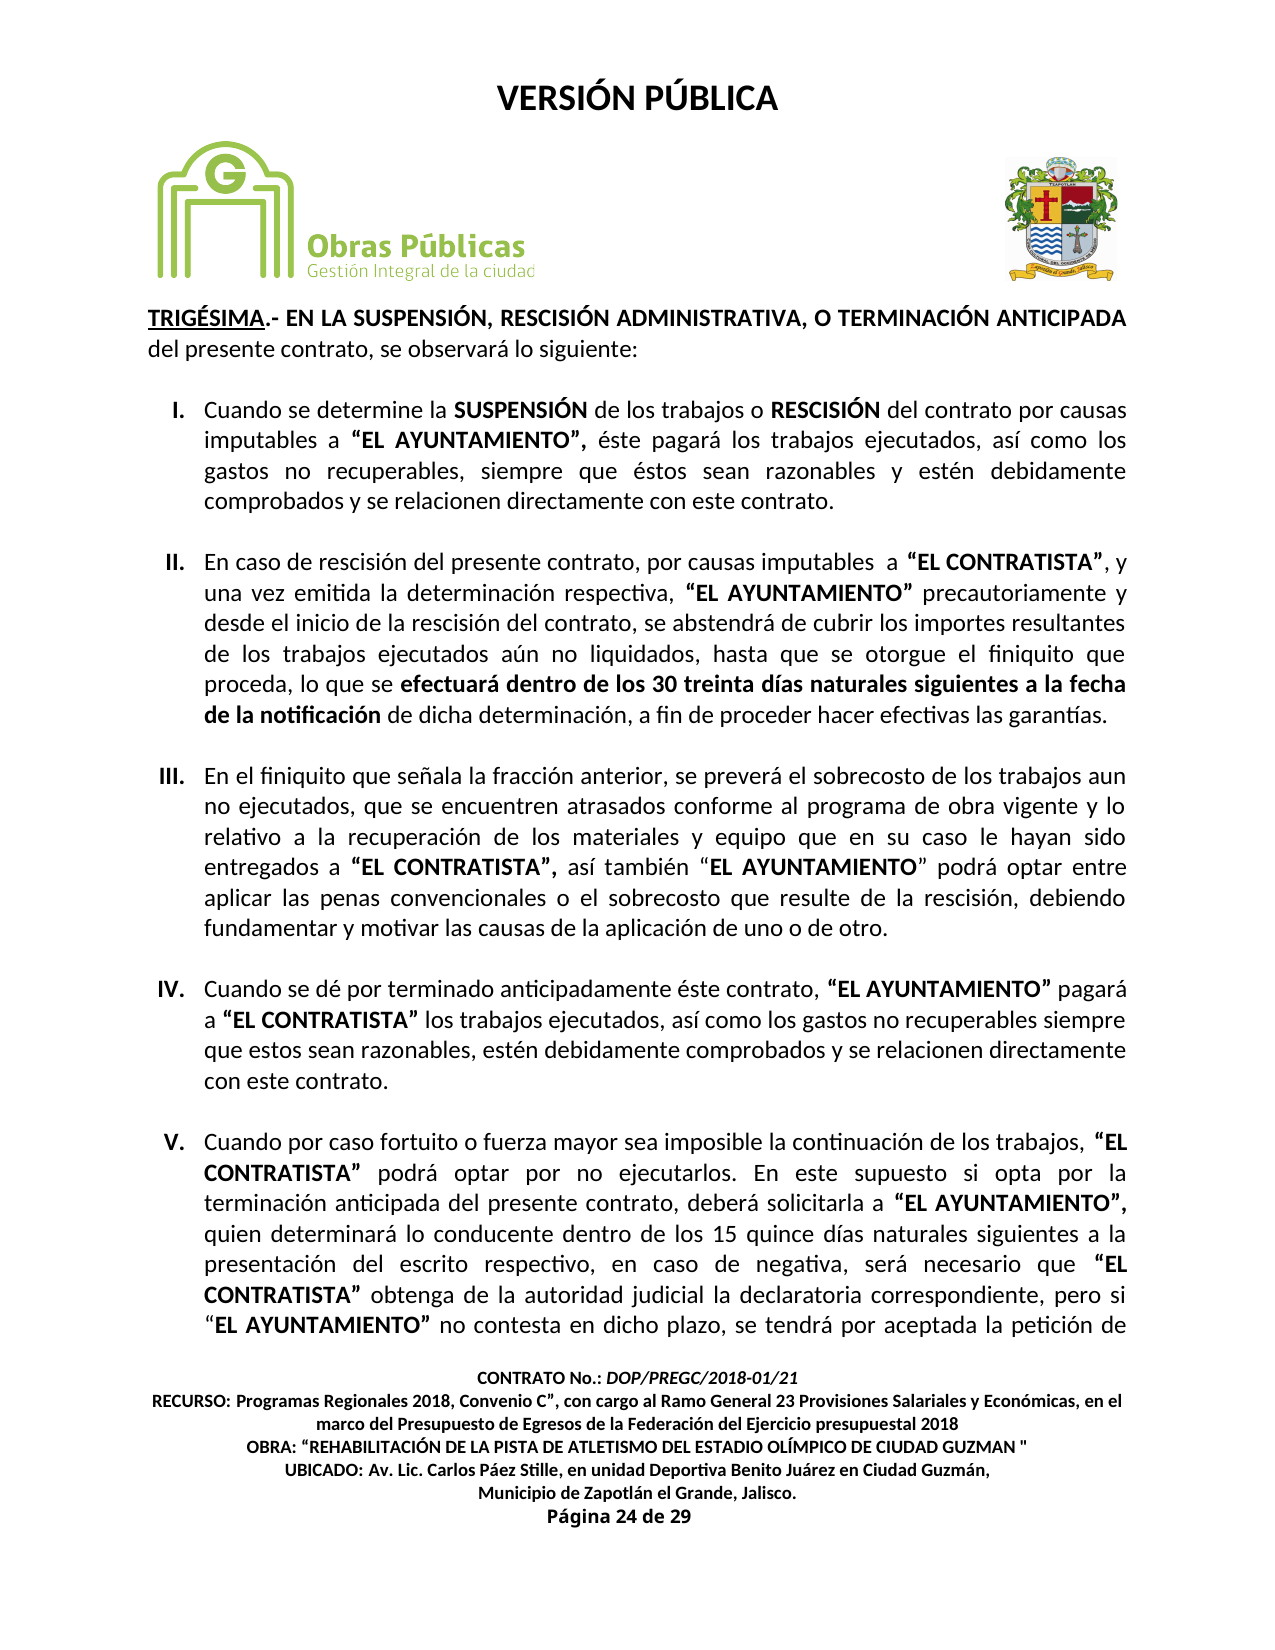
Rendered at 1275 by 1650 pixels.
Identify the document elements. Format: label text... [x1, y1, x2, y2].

list En el finiquito que señala la fracción anterior, se preverá el sobrecosto de los trabajos aun no ejecutados, que se encuentren atrasados conforme al programa de obra vigente y lo relativo a la recuperación de los materiales y equipo que en su caso le hayan sido entregados a “EL CONTRATISTA”, así también “EL AYUNTAMIENTO” podrá optar entre aplicar las penas convencionales o el sobrecosto que resulte de la rescisión, debiendo fundamentar y motivar las causas de la aplicación de uno o de otro. [185, 760, 1127, 943]
picture [157, 141, 535, 281]
picture [1005, 157, 1118, 281]
list Cuando se determine la SUSPENSIÓN de los trabajos o RESCISIÓN del contrato por causas imputables a “EL AYUNTAMIENTO”, éste pagará los trabajos ejecutados, así como los gastos no recuperables, siempre que éstos sean razonables y estén debidamente comprobados y se relacionen directamente con este contrato. [185, 394, 1127, 516]
text TRIGÉSIMA.- EN LA SUSPENSIÓN, RESCISIÓN ADMINISTRATIVA, O TERMINACIÓN ANTICIPADA del presente contrato, se observará lo siguiente: [148, 302, 1127, 363]
list Cuando se dé por terminado anticipadamente éste contrato, “EL AYUNTAMIENTO” pagará a “EL CONTRATISTA” los trabajos ejecutados, así como los gastos no recuperables siempre que estos sean razonables, estén debidamente comprobados y se relacionen directamente con este contrato. [185, 974, 1127, 1096]
list En caso de rescisión del presente contrato, por causas imputables a “EL CONTRATISTA”, y una vez emitida la determinación respectiva, “EL AYUNTAMIENTO” precautoriamente y desde el inicio de la rescisión del contrato, se abstendrá de cubrir los importes resultantes de los trabajos ejecutados aún no liquidados, hasta que se otorgue el finiquito que proceda, lo que se efectuará dentro de los 30 treinta días naturales siguientes a la fecha de la notificación de dicha determinación, a fin de proceder hacer efectivas las garantías. [185, 546, 1127, 729]
